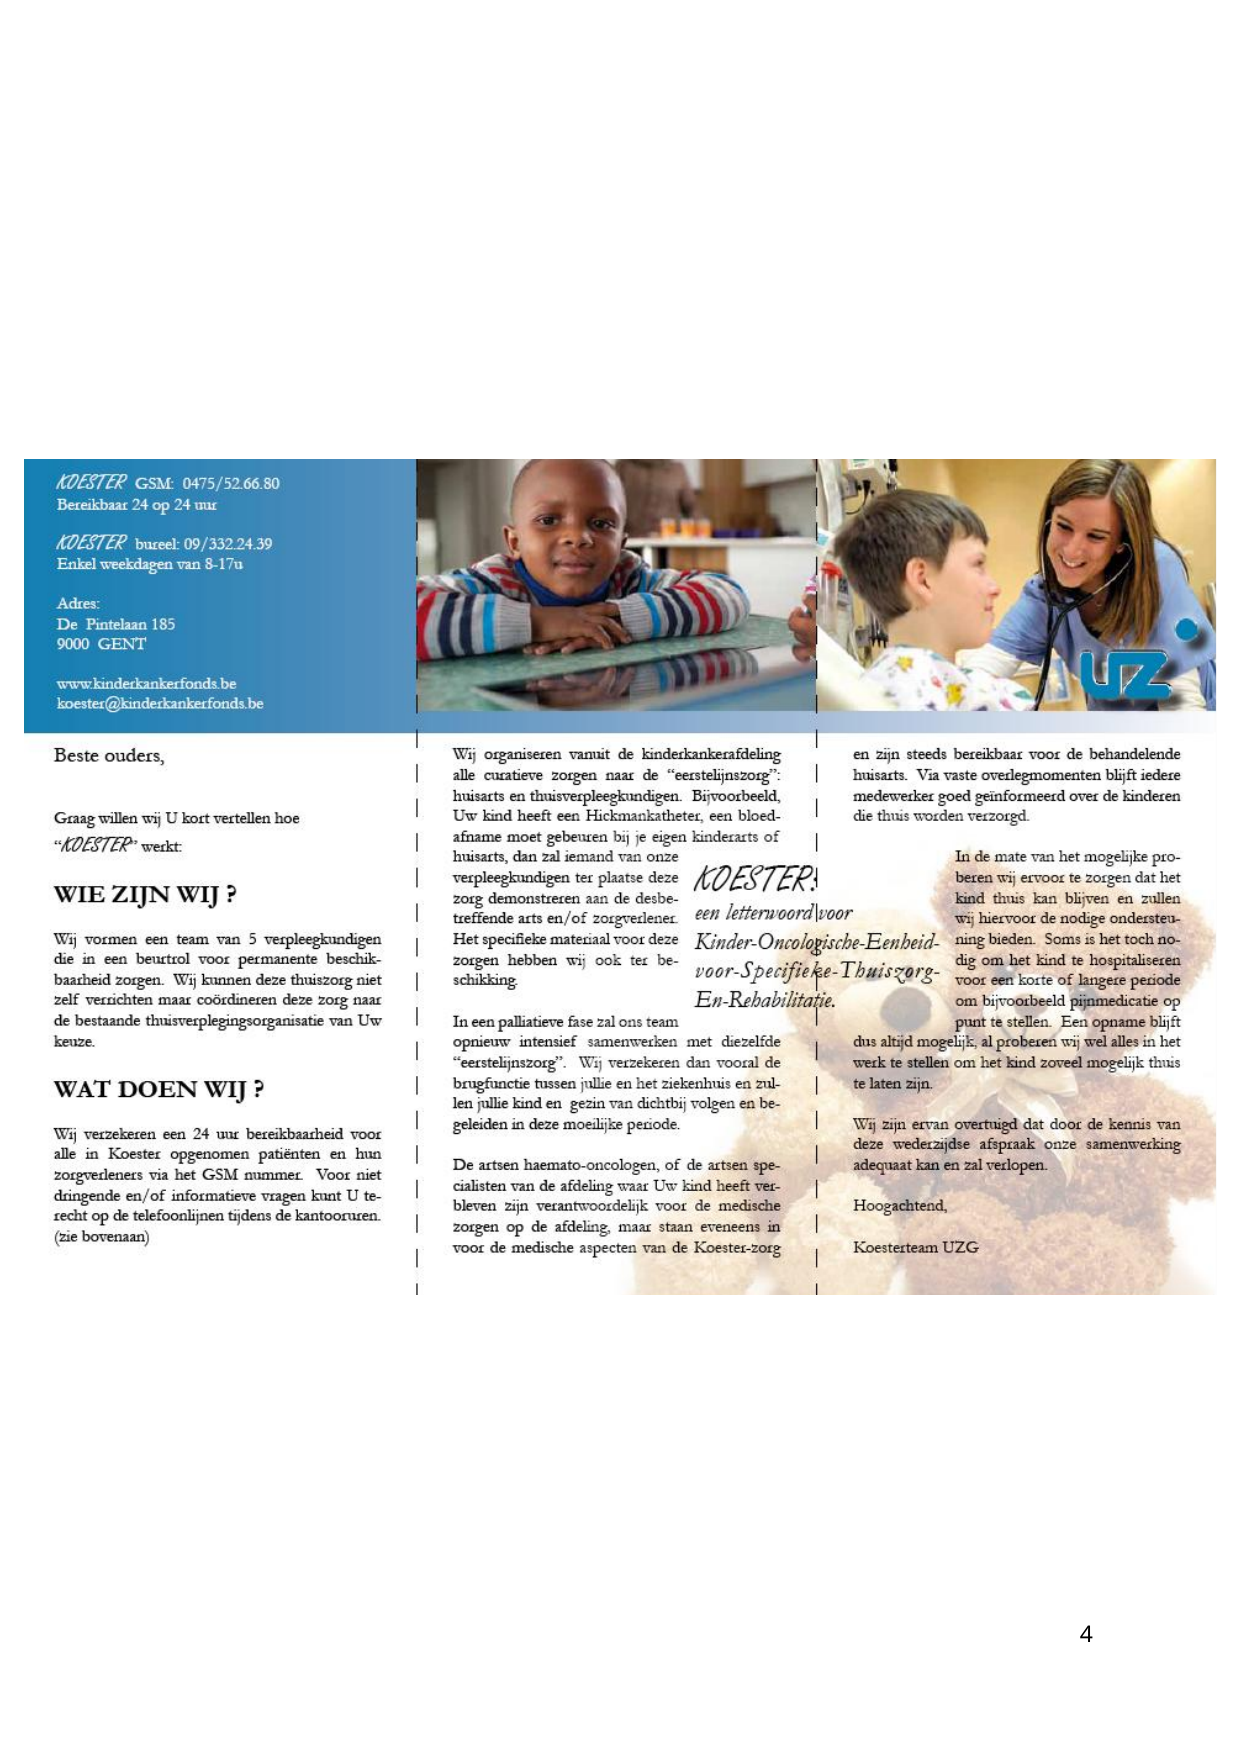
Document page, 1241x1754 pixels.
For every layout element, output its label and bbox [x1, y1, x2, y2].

picture [24, 459, 1217, 1295]
